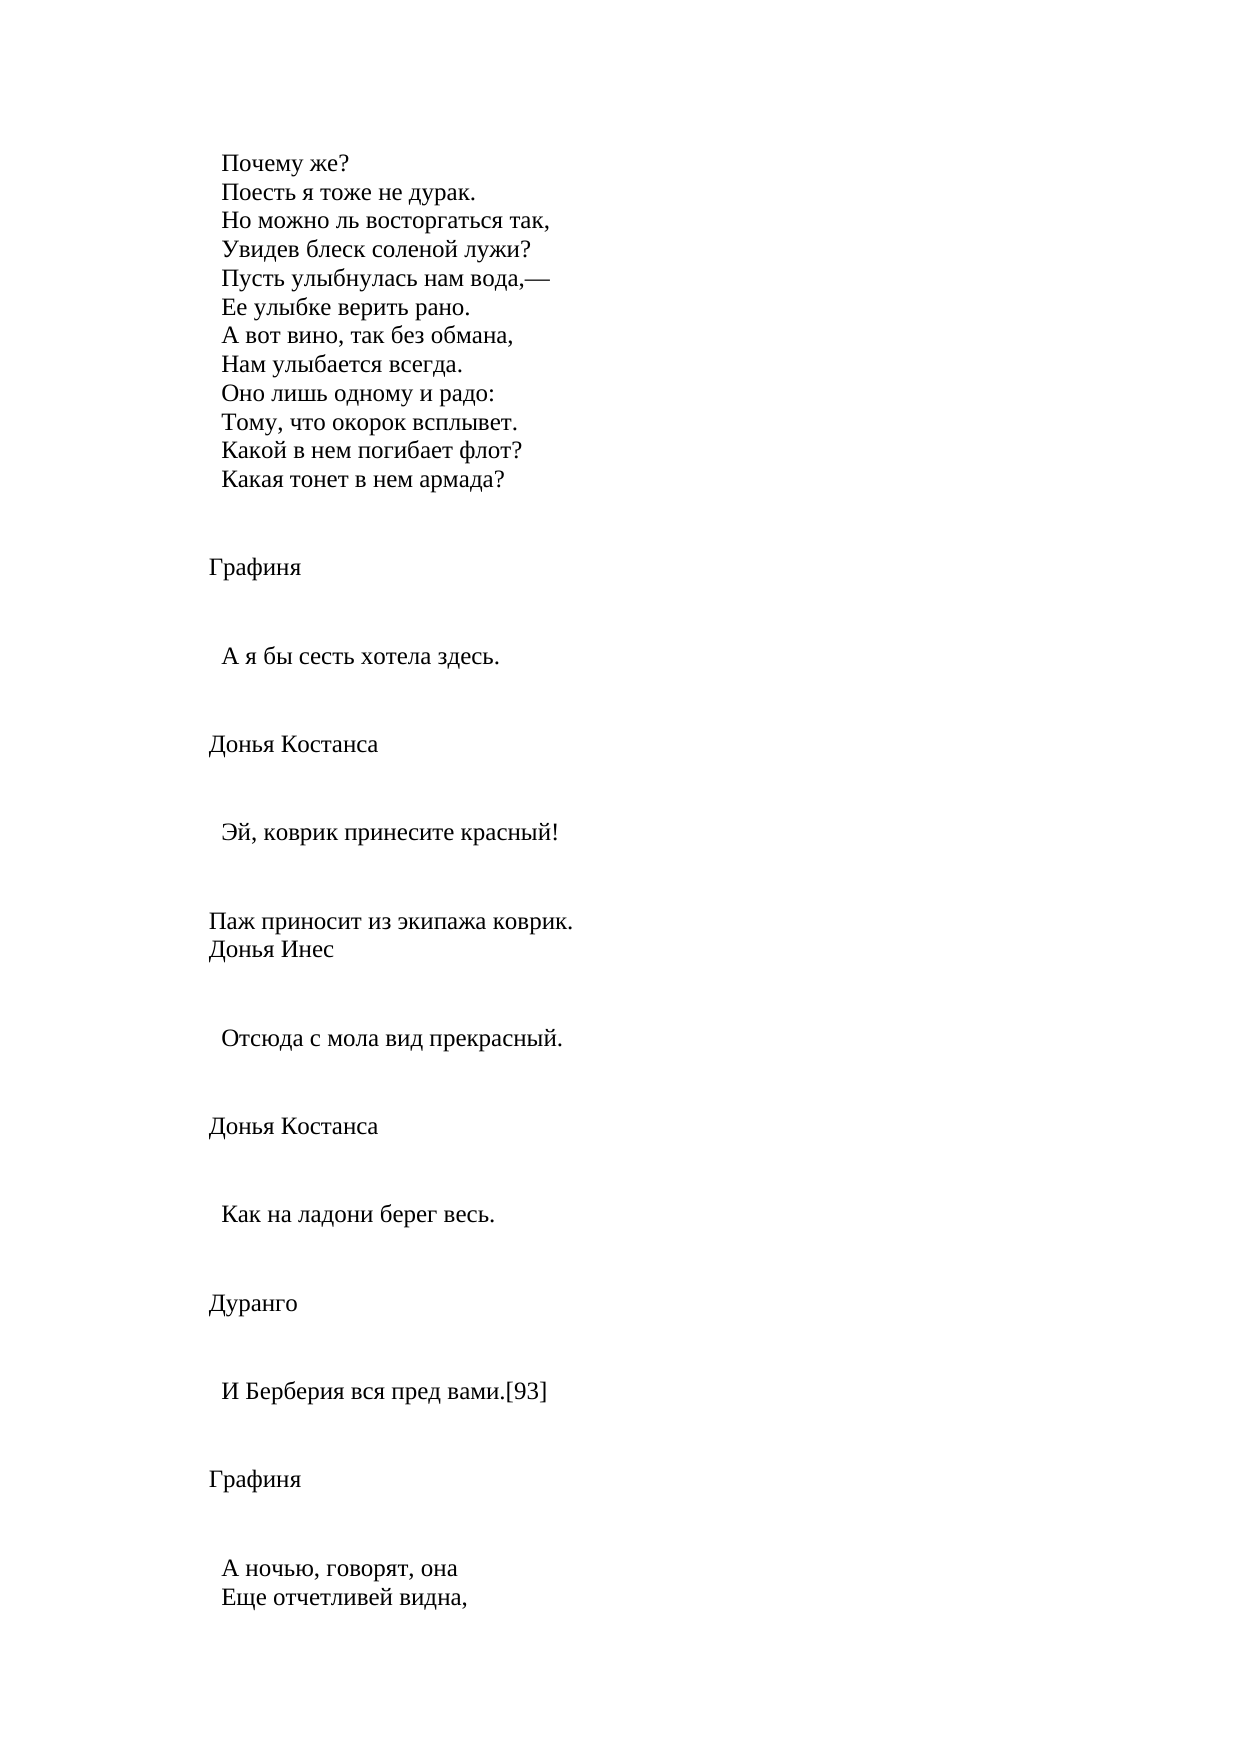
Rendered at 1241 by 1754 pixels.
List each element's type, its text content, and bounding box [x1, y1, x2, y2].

text Оно лишь одному и радо: [177, 378, 1152, 407]
text Тому, что окорок всплывет. [177, 407, 1152, 435]
text Графиня [177, 1464, 1152, 1493]
text Нам улыбается всегда. [177, 349, 1152, 378]
text Отсюда с мола вид прекрасный. [177, 1023, 1152, 1052]
text Но можно ль восторгаться так, [177, 205, 1152, 234]
text Эй, коврик принесите красный! [177, 817, 1152, 846]
text Донья Костанса [177, 1111, 1152, 1140]
text А вот вино, так без обмана, [177, 320, 1152, 349]
text Графиня [177, 552, 1152, 581]
text Еще отчетливей видна, [177, 1582, 1152, 1610]
text И Берберия вся пред вами.[93] [177, 1376, 1152, 1405]
text Поесть я тоже не дурак. [177, 177, 1152, 205]
text Паж приносит из экипажа коврик. [177, 906, 1152, 934]
text Ее улыбке верить рано. [177, 292, 1152, 320]
text Увидев блеск соленой лужи? [177, 234, 1152, 263]
text А я бы сесть хотела здесь. [177, 641, 1152, 669]
text Как на ладони берег весь. [177, 1199, 1152, 1228]
text Почему же? [177, 148, 1152, 177]
text Дуранго [177, 1288, 1152, 1317]
text Донья Инес [177, 934, 1152, 963]
text Пусть улыбнулась нам вода,— [177, 263, 1152, 292]
text Какой в нем погибает флот? [177, 435, 1152, 464]
text Какая тонет в нем армада? [177, 464, 1152, 493]
text А ночью, говорят, она [177, 1553, 1152, 1582]
text Донья Костанса [177, 729, 1152, 758]
